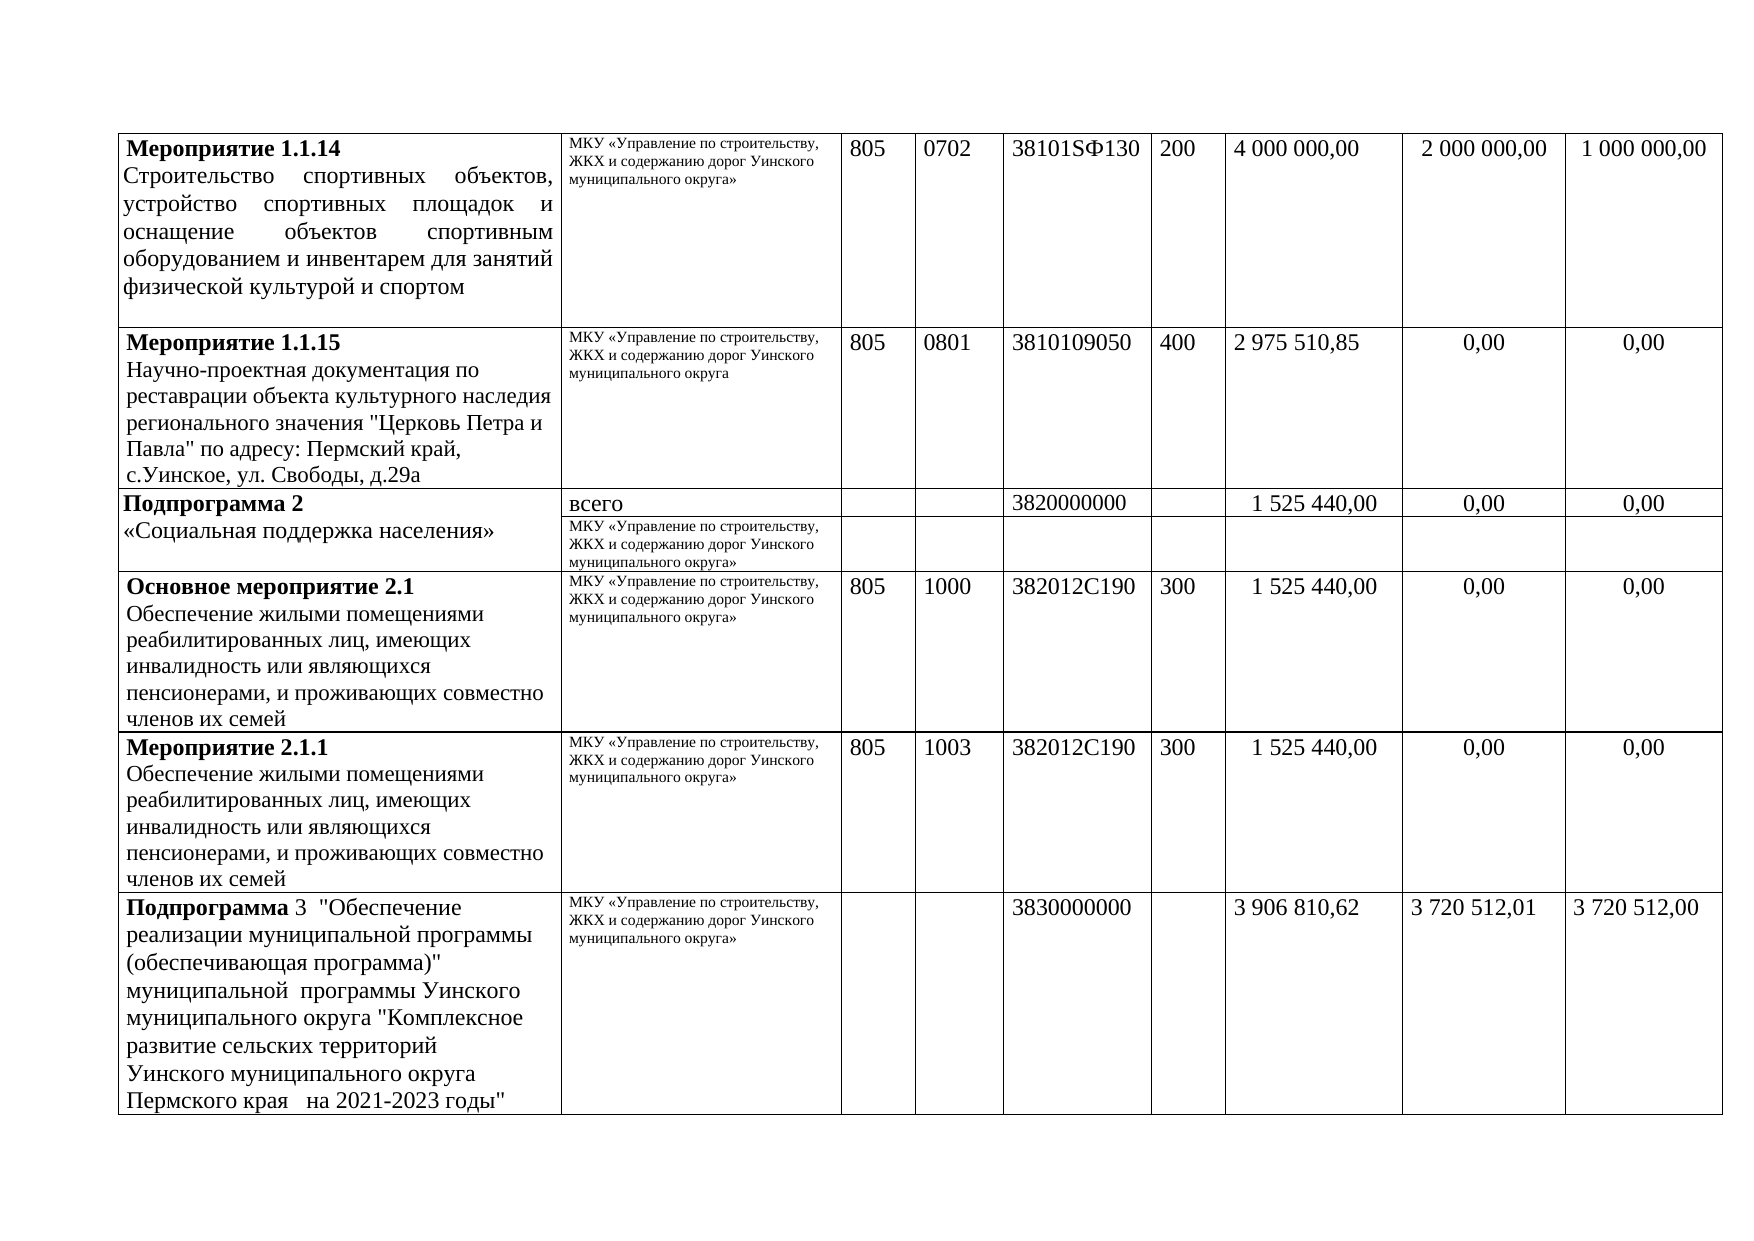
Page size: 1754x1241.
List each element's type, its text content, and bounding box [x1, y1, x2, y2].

table_cell МКУ «Управление по строительству, ЖКХ и содержанию дорог Уинского муниципального округа» [562, 517, 841, 571]
table_cell 1 525 440,00 [1226, 489, 1402, 516]
table_cell 1 000 000,00 [1566, 134, 1722, 327]
table_cell Мероприятие 2.1.1 Обеспечение жилыми помещениями реабилитированных лиц, имеющих инвалидность или являющихся пенсионерами, и проживающих совместно членов их семей [119, 733, 561, 892]
table_cell [842, 893, 915, 1114]
table_cell [916, 893, 1003, 1114]
table_cell 0,00 [1566, 572, 1722, 731]
table_cell 400 [1152, 328, 1225, 488]
table_cell 0,00 [1566, 733, 1722, 892]
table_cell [562, 893, 841, 1114]
table_cell 0,00 [1566, 328, 1722, 488]
table_cell 3 720 512,00 [1566, 893, 1722, 1114]
table_cell 3 906 810,62 [1226, 893, 1402, 1114]
table_cell 1003 [916, 733, 1003, 892]
table_cell 2 000 000,00 [1403, 134, 1565, 327]
table_cell 3810109050 [1004, 328, 1151, 488]
table_cell 200 [1152, 134, 1225, 327]
table_cell всего [562, 489, 841, 516]
table_cell 1000 [916, 572, 1003, 731]
table_cell [1152, 517, 1225, 571]
table_cell 300 [1152, 572, 1225, 731]
table_cell 4 000 000,00 [1226, 134, 1402, 327]
table_cell 3830000000 [1004, 893, 1151, 1114]
table_cell 2 975 510,85 [1226, 328, 1402, 488]
table_cell [916, 489, 1003, 516]
table_cell 805 [842, 134, 915, 327]
table_cell 0,00 [1566, 489, 1722, 516]
table_cell 1 525 440,00 [1226, 572, 1402, 731]
table_cell 300 [1152, 733, 1225, 892]
table_cell МКУ «Управление по строительству, ЖКХ и содержанию дорог Уинского муниципального округа [562, 328, 841, 488]
table_cell [1403, 517, 1565, 571]
table_cell [842, 517, 915, 571]
table_cell 805 [842, 328, 915, 488]
table_cell МКУ «Управление по строительству, ЖКХ и содержанию дорог Уинского муниципального округа» [562, 733, 841, 892]
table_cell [562, 134, 841, 327]
table_cell 0,00 [1403, 328, 1565, 488]
table_cell 0801 [916, 328, 1003, 488]
table_cell Основное мероприятие 2.1 Обеспечение жилыми помещениями реабилитированных лиц, имеющих инвалидность или являющихся пенсионерами, и проживающих совместно членов их семей [119, 572, 561, 731]
table_cell 3820000000 [1004, 489, 1151, 516]
table_cell [1226, 517, 1402, 571]
table_cell 1 525 440,00 [1226, 733, 1402, 892]
table_cell 0,00 [1403, 489, 1565, 516]
table_cell [916, 517, 1003, 571]
table_cell [842, 489, 915, 516]
table_cell Мероприятие 1.1.15 Научно-проектная документация по реставрации объекта культурного наследия регионального значения "Церковь Петра и Павла" по адресу: Пермский край, с.Уинское, ул. Свободы, д.29а [119, 328, 561, 488]
table_cell Подпрограмма 3 "Обеспечение реализации муниципальной программы (обеспечивающая программа)" муниципальной программы Уинского муниципального округа "Комплексное развитие сельских территорий Уинского муниципального округа Пермского края на 2021-2023 годы" [119, 893, 561, 1114]
table_cell 3 720 512,01 [1403, 893, 1565, 1114]
table_cell 0702 [916, 134, 1003, 327]
table_cell [1004, 517, 1151, 571]
table_cell [1152, 893, 1225, 1114]
table_cell 805 [842, 733, 915, 892]
table_cell 805 [842, 572, 915, 731]
table_cell 38101SФ130 [1004, 134, 1151, 327]
table_cell Подпрограмма 2 «Социальная поддержка населения» [119, 489, 561, 571]
table_cell [1152, 489, 1225, 516]
table_cell [1566, 517, 1722, 571]
table_cell Мероприятие 1.1.14 Строительство спортивных объектов, устройство спортивных площадок и оснащение объектов спортивным оборудованием и инвентарем для занятий физической культурой и спортом [119, 134, 561, 327]
table_cell 382012С190 [1004, 733, 1151, 892]
table_cell МКУ «Управление по строительству, ЖКХ и содержанию дорог Уинского муниципального округа» [562, 572, 841, 731]
table_cell 0,00 [1403, 733, 1565, 892]
table_cell 0,00 [1403, 572, 1565, 731]
table_cell 382012С190 [1004, 572, 1151, 731]
